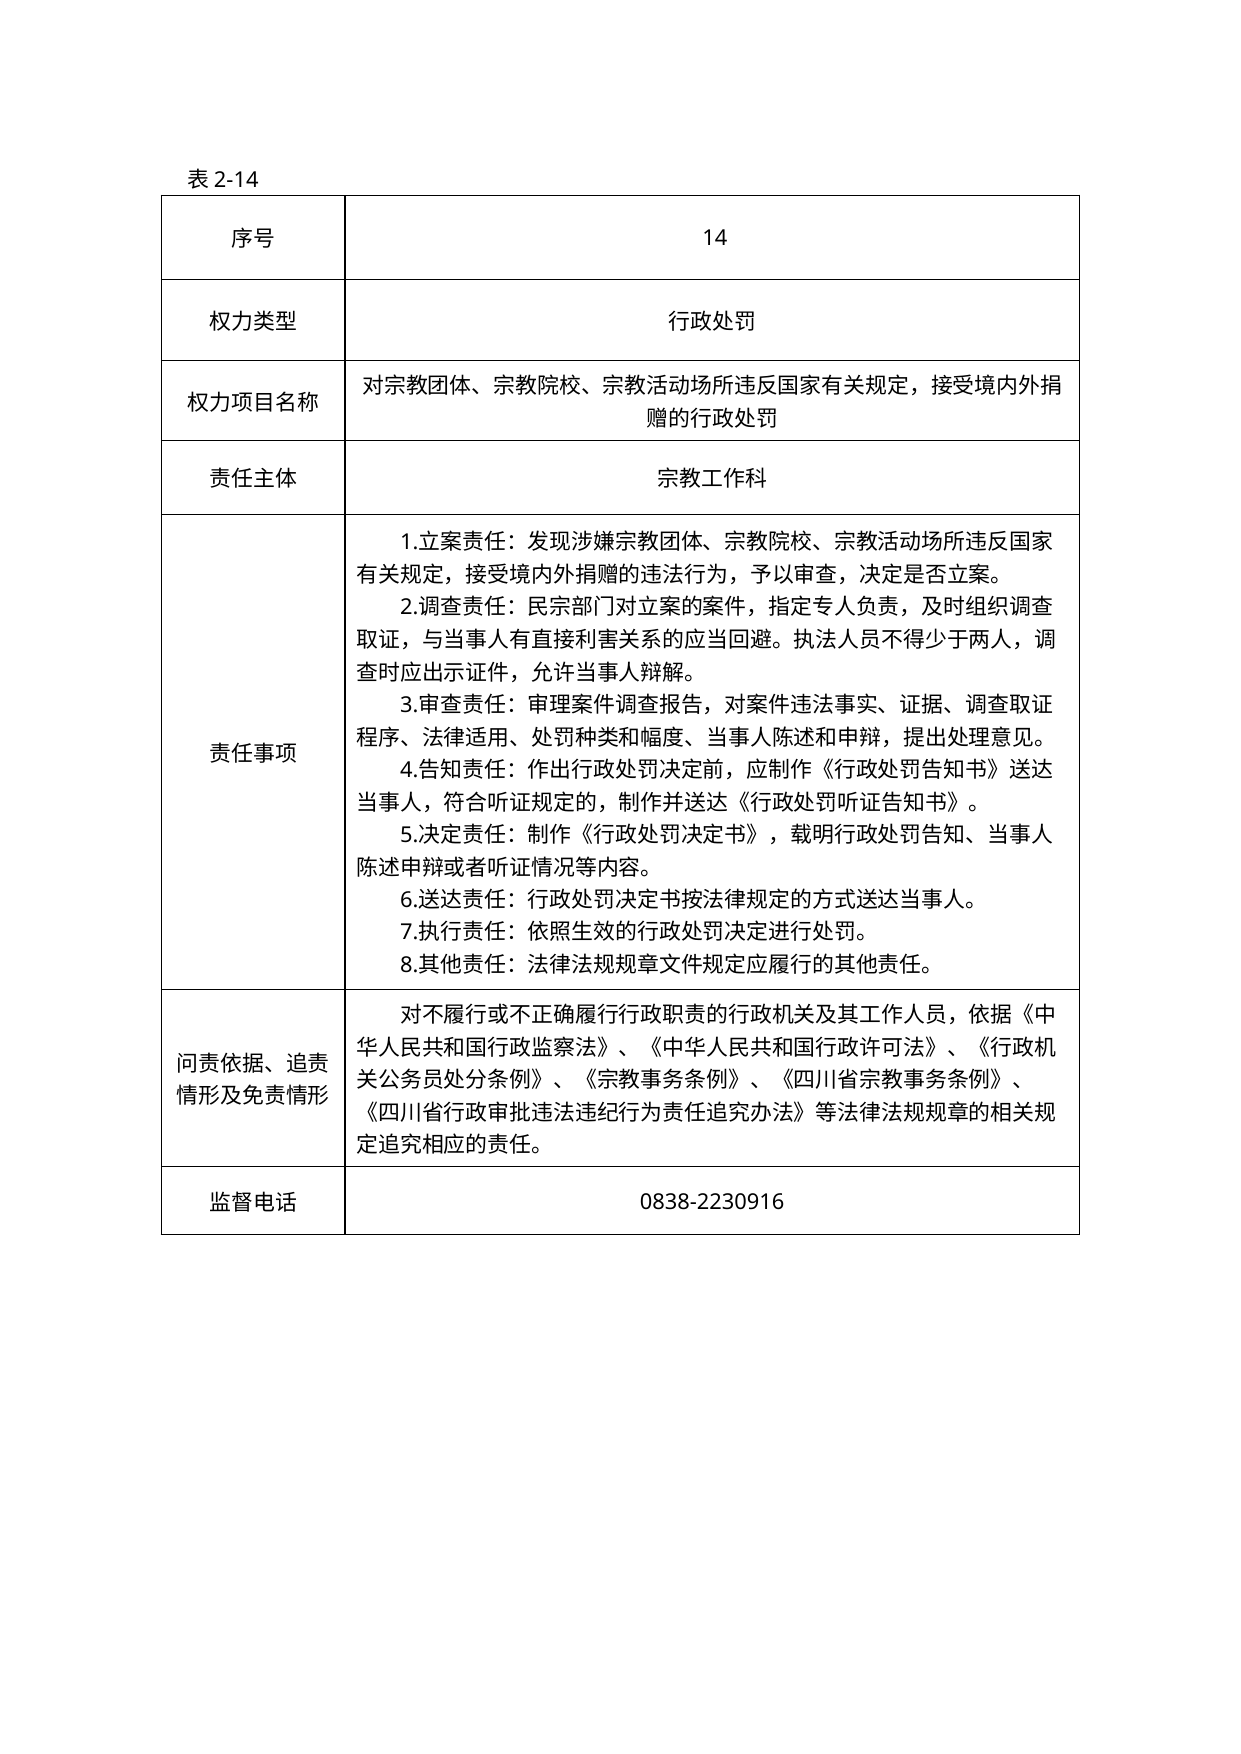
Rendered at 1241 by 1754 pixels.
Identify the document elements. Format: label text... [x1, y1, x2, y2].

table_cell 权力项目名称 [162, 361, 344, 440]
table_cell 行政处罚 [346, 280, 1079, 360]
table_header 序号 [162, 196, 344, 279]
table_cell 1.立案责任：发现涉嫌宗教团体、宗教院校、宗教活动场所违反国家有关规定，接受境内外捐赠的违法行为，予以审查，决定是否立案。 2.调查责任：民宗部门对立案的案件，指定专人负责，及时组织调查取证，与当事人有直接利害关系的应当回避。执法人员不得少于两人，调查时应出示证件，允许当事人辩解。 3.审查责任：审理案件调查报告，对案件违法事实、证据、调查取证程序、法律适用、处罚种类和幅度、当事人陈述和申辩，提出处理意见。 4.告知责任：作出行政处罚决定前，应制作《行政处罚告知书》送达当事人，符合听证规定的，制作并送达《行政处罚听证告知书》。 5.决定责任：制作《行政处罚决定书》，载明行政处罚告知、当事人陈述申辩或者听证情况等内容。 6.送达责任：行政处罚决定书按法律规定的方式送达当事人。 7.执行责任：依照生效的行政处罚决定进行处罚。 8.其他责任：法律法规规章文件规定应履行的其他责任。 [346, 515, 1079, 989]
table_cell 监督电话 [162, 1167, 344, 1234]
table_cell 0838-2230916 [346, 1167, 1079, 1234]
table_cell 对宗教团体、宗教院校、宗教活动场所违反国家有关规定，接受境内外捐赠的行政处罚 [346, 361, 1079, 440]
text 表2-14 [187, 162, 1053, 194]
table_cell 权力类型 [162, 280, 344, 360]
table_cell 对不履行或不正确履行行政职责的行政机关及其工作人员，依据《中华人民共和国行政监察法》、《中华人民共和国行政许可法》、《行政机关公务员处分条例》、《宗教事务条例》、《四川省宗教事务条例》、《四川省行政审批违法违纪行为责任追究办法》等法律法规规章的相关规定追究相应的责任。 [346, 990, 1079, 1166]
table_cell 责任事项 [162, 515, 344, 989]
table_header 14 [346, 196, 1079, 279]
table_cell 宗教工作科 [346, 441, 1079, 513]
table_cell 问责依据、追责情形及免责情形 [162, 990, 344, 1166]
table_cell 责任主体 [162, 441, 344, 513]
